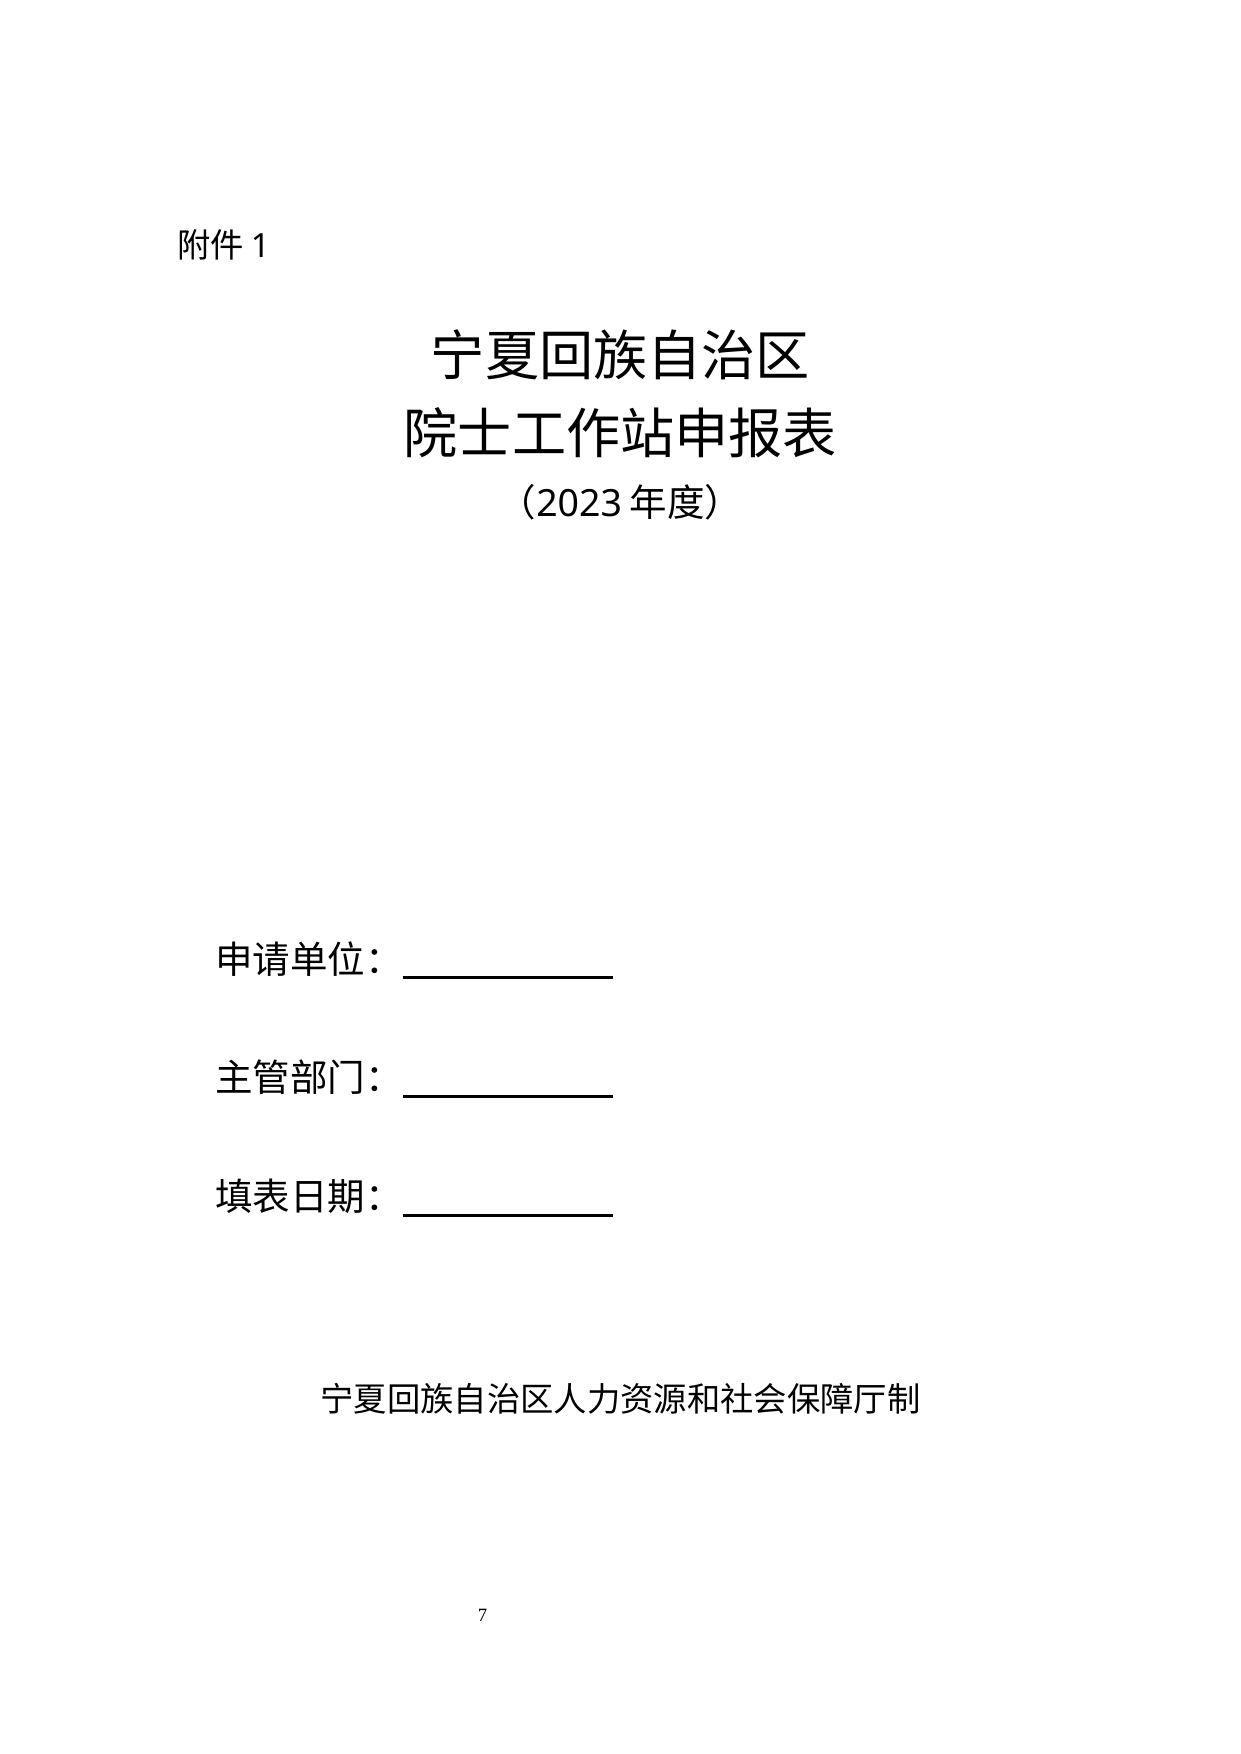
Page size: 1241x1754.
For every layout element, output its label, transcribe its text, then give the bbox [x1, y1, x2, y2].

text 附件1 [177, 218, 1063, 267]
text （2023年度） [177, 469, 1063, 528]
text 宁夏回族自治区人力资源和社会保障厅制 [177, 1365, 1063, 1423]
text 宁夏回族自治区 院士工作站申报表 [177, 312, 1063, 469]
text 主管部门： [177, 1048, 1061, 1103]
text 申请单位： [177, 929, 1061, 984]
text 填表日期： [177, 1167, 1061, 1221]
